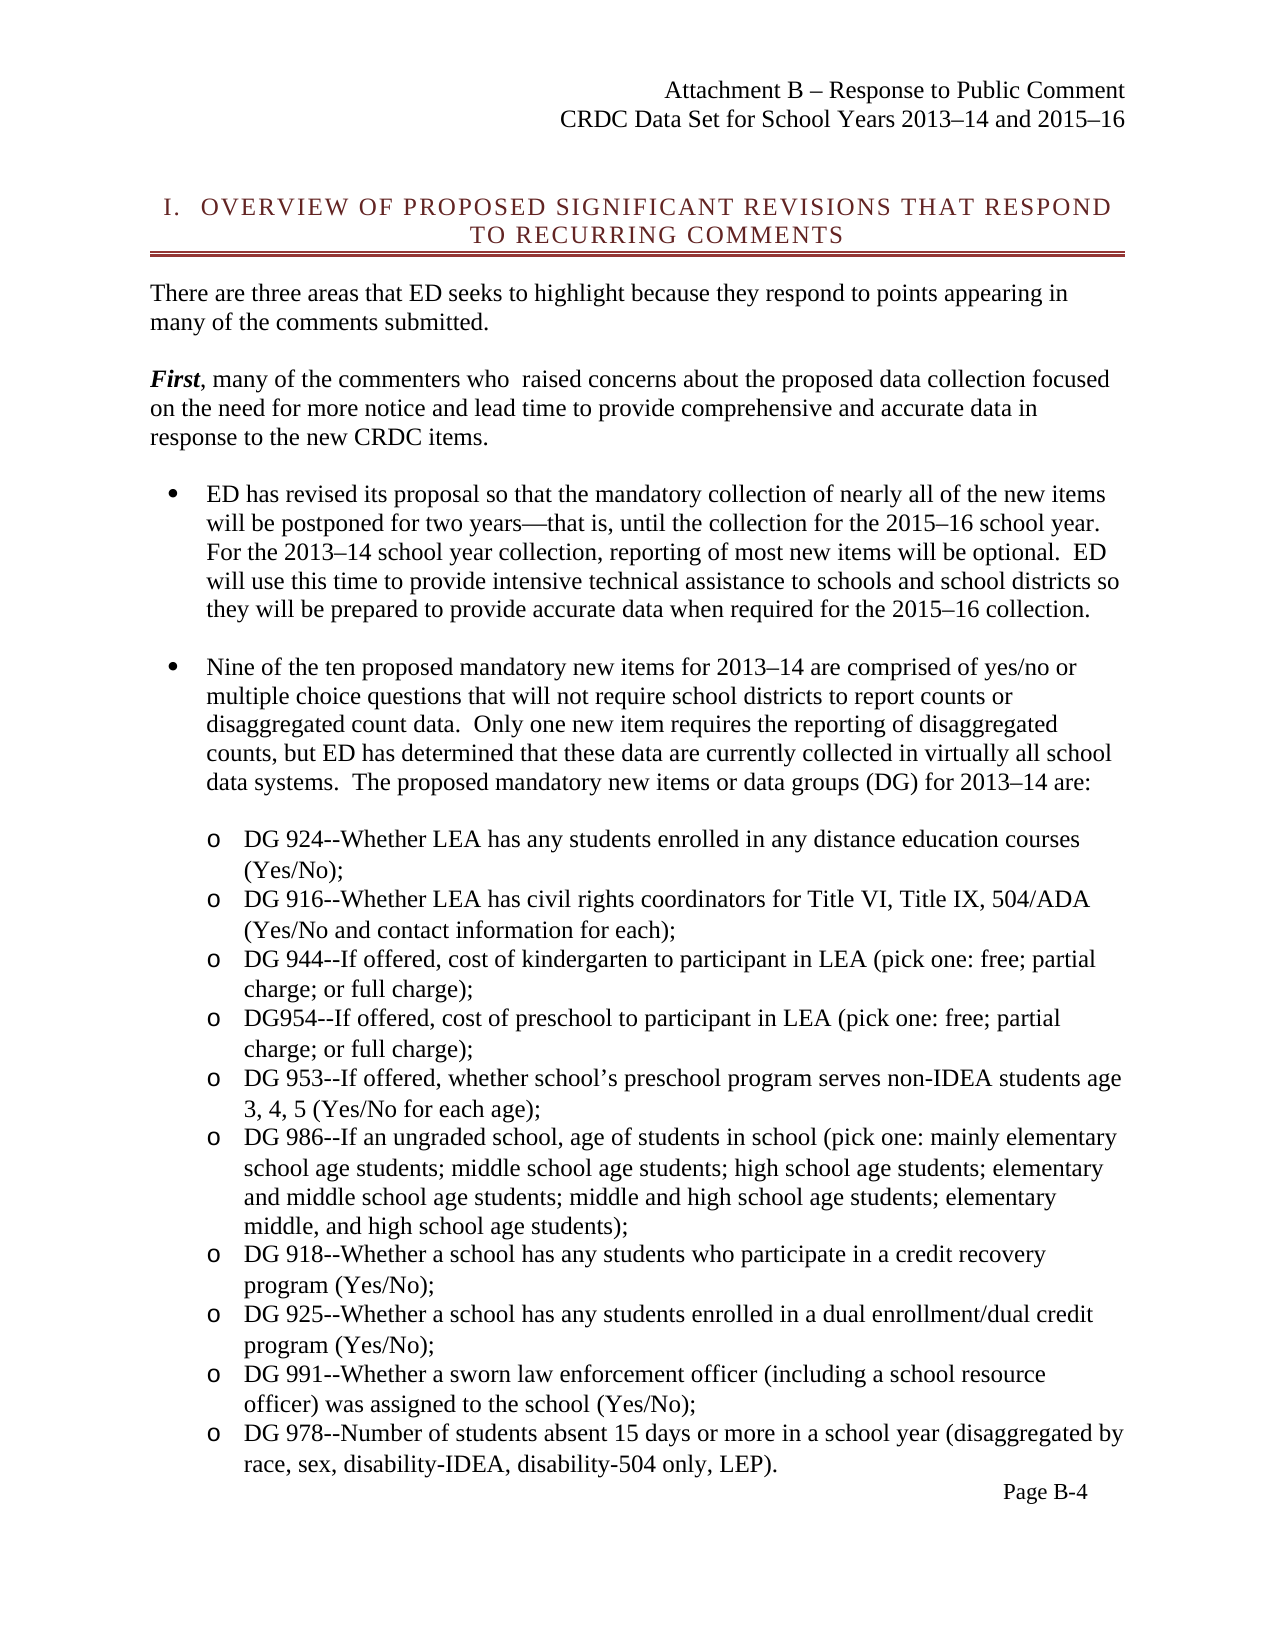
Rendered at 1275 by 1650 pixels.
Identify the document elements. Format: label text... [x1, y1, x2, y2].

list DG 944--If offered, cost of kindergarten to participant in LEA (pick one: free; partial charge; or full charge); [206, 944, 1125, 1003]
list DG 916--Whether LEA has civil rights coordinators for Title VI, Title IX, 504/ADA (Yes/No and contact information for each); [206, 884, 1125, 944]
list Nine of the ten proposed mandatory new items for 2013–14 are comprised of yes/no or multiple choice questions that will not require school districts to report counts or disaggregated count data. Only one new item requires the reporting of disaggregated counts, but ED has determined that these data are currently collected in virtually all school data systems. The proposed mandatory new items or data groups (DG) for 2013–14 are: [169, 652, 1125, 796]
text There are three areas that ED seeks to highlight because they respond to points appearing in many of the comments submitted. [150, 278, 1125, 336]
list DG954--If offered, cost of preschool to participant in LEA (pick one: free; partial charge; or full charge); [206, 1003, 1125, 1063]
list DG 918--Whether a school has any students who participate in a credit recovery program (Yes/No); [206, 1239, 1125, 1299]
list DG 925--Whether a school has any students enrolled in a dual enrollment/dual credit program (Yes/No); [206, 1299, 1125, 1359]
list DG 986--If an ungraded school, age of students in school (pick one: mainly elementary school age students; middle school age students; high school age students; elementary and middle school age students; middle and high school age students; elementary middle, and high school age students); [206, 1122, 1125, 1239]
list ED has revised its proposal so that the mandatory collection of nearly all of the new items will be postponed for two years—that is, until the collection for the 2015–16 school year. For the 2013–14 school year collection, reporting of most new items will be optional. ED will use this time to provide intensive technical assistance to schools and school districts so they will be prepared to provide accurate data when required for the 2015–16 collection. [169, 479, 1125, 623]
list DG 924--Whether LEA has any students enrolled in any distance education courses (Yes/No); [206, 824, 1125, 884]
list DG 991--Whether a sworn law enforcement officer (including a school resource officer) was assigned to the school (Yes/No); [206, 1359, 1125, 1418]
subtitle Overview of Proposed Significant Revisions That Respond to Recurring Comments [150, 192, 1125, 251]
list DG 978--Number of students absent 15 days or more in a school year (disaggregated by race, sex, disability-IDEA, disability-504 only, LEP). [206, 1418, 1125, 1478]
text First, many of the commenters who raised concerns about the proposed data collection focused on the need for more notice and lead time to provide comprehensive and accurate data in response to the new CRDC items. [150, 364, 1125, 451]
list DG 953--If offered, whether school’s preschool program serves non-IDEA students age 3, 4, 5 (Yes/No for each age); [206, 1063, 1125, 1122]
